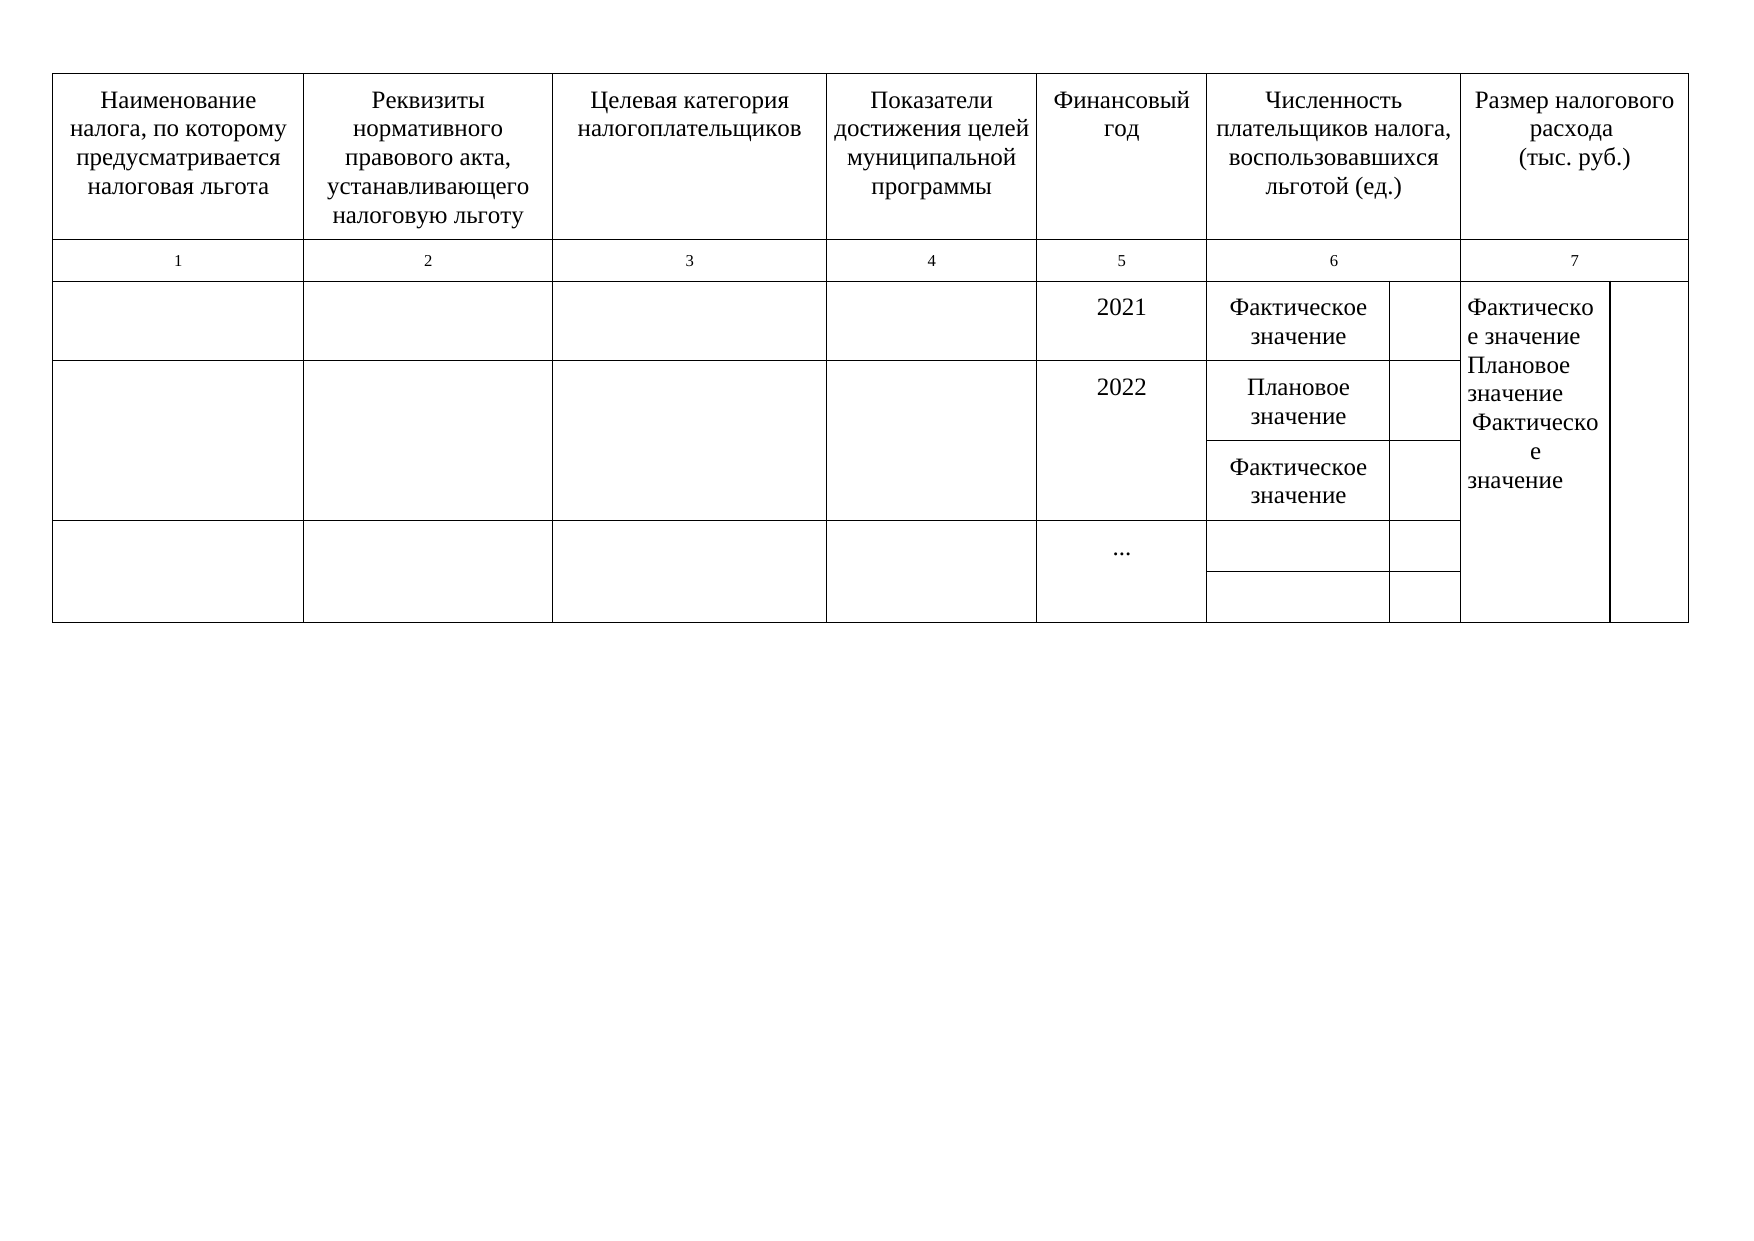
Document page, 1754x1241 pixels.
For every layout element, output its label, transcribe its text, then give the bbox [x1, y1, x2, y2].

table_cell 2022 [1037, 361, 1206, 520]
table_cell [1390, 361, 1460, 440]
table_header Реквизиты нормативного правового акта, устанавливающего налоговую льготу [304, 74, 552, 239]
table_cell [304, 282, 552, 360]
table_cell 6 [1207, 240, 1460, 281]
table_cell [1390, 282, 1460, 360]
table_cell 2 [304, 240, 552, 281]
table_header Размер налогового расхода (тыс. руб.) [1461, 74, 1688, 239]
table_cell [1207, 572, 1389, 622]
table_cell 1 [53, 240, 303, 281]
table_cell [1390, 441, 1460, 520]
table_cell 7 [1461, 240, 1688, 281]
table_cell Фактическое значение [1207, 282, 1389, 360]
table_cell 4 [827, 240, 1036, 281]
table_cell Фактическое значение [1207, 441, 1389, 520]
table_cell [553, 521, 826, 622]
table_cell ... [1037, 521, 1206, 622]
table_cell [1611, 282, 1688, 622]
table_cell [53, 282, 303, 360]
table_cell [1390, 521, 1460, 571]
table_cell [304, 361, 552, 520]
table_cell [1207, 521, 1389, 571]
table_header Показатели достижения целей муниципальной программы [827, 74, 1036, 239]
table_cell 5 [1037, 240, 1206, 281]
table_cell [553, 361, 826, 520]
table_header Целевая категория налогоплательщиков [553, 74, 826, 239]
table_cell [53, 361, 303, 520]
table_cell Плановое значение [1207, 361, 1389, 440]
table_cell 3 [553, 240, 826, 281]
table_cell [1390, 572, 1460, 622]
table_cell Фактическое значение Плановое значение Фактическое значение [1461, 282, 1609, 622]
table_header Финансовый год [1037, 74, 1206, 239]
table_cell [553, 282, 826, 360]
table_header Наименование налога, по которому предусматривается налоговая льгота [53, 74, 303, 239]
table_cell [53, 521, 303, 622]
table_header Численность плательщиков налога, воспользовавшихся льготой (ед.) [1207, 74, 1460, 239]
table_cell 2021 [1037, 282, 1206, 360]
table_cell [827, 282, 1036, 360]
table_cell [304, 521, 552, 622]
table_cell [827, 521, 1036, 622]
table_cell [827, 361, 1036, 520]
